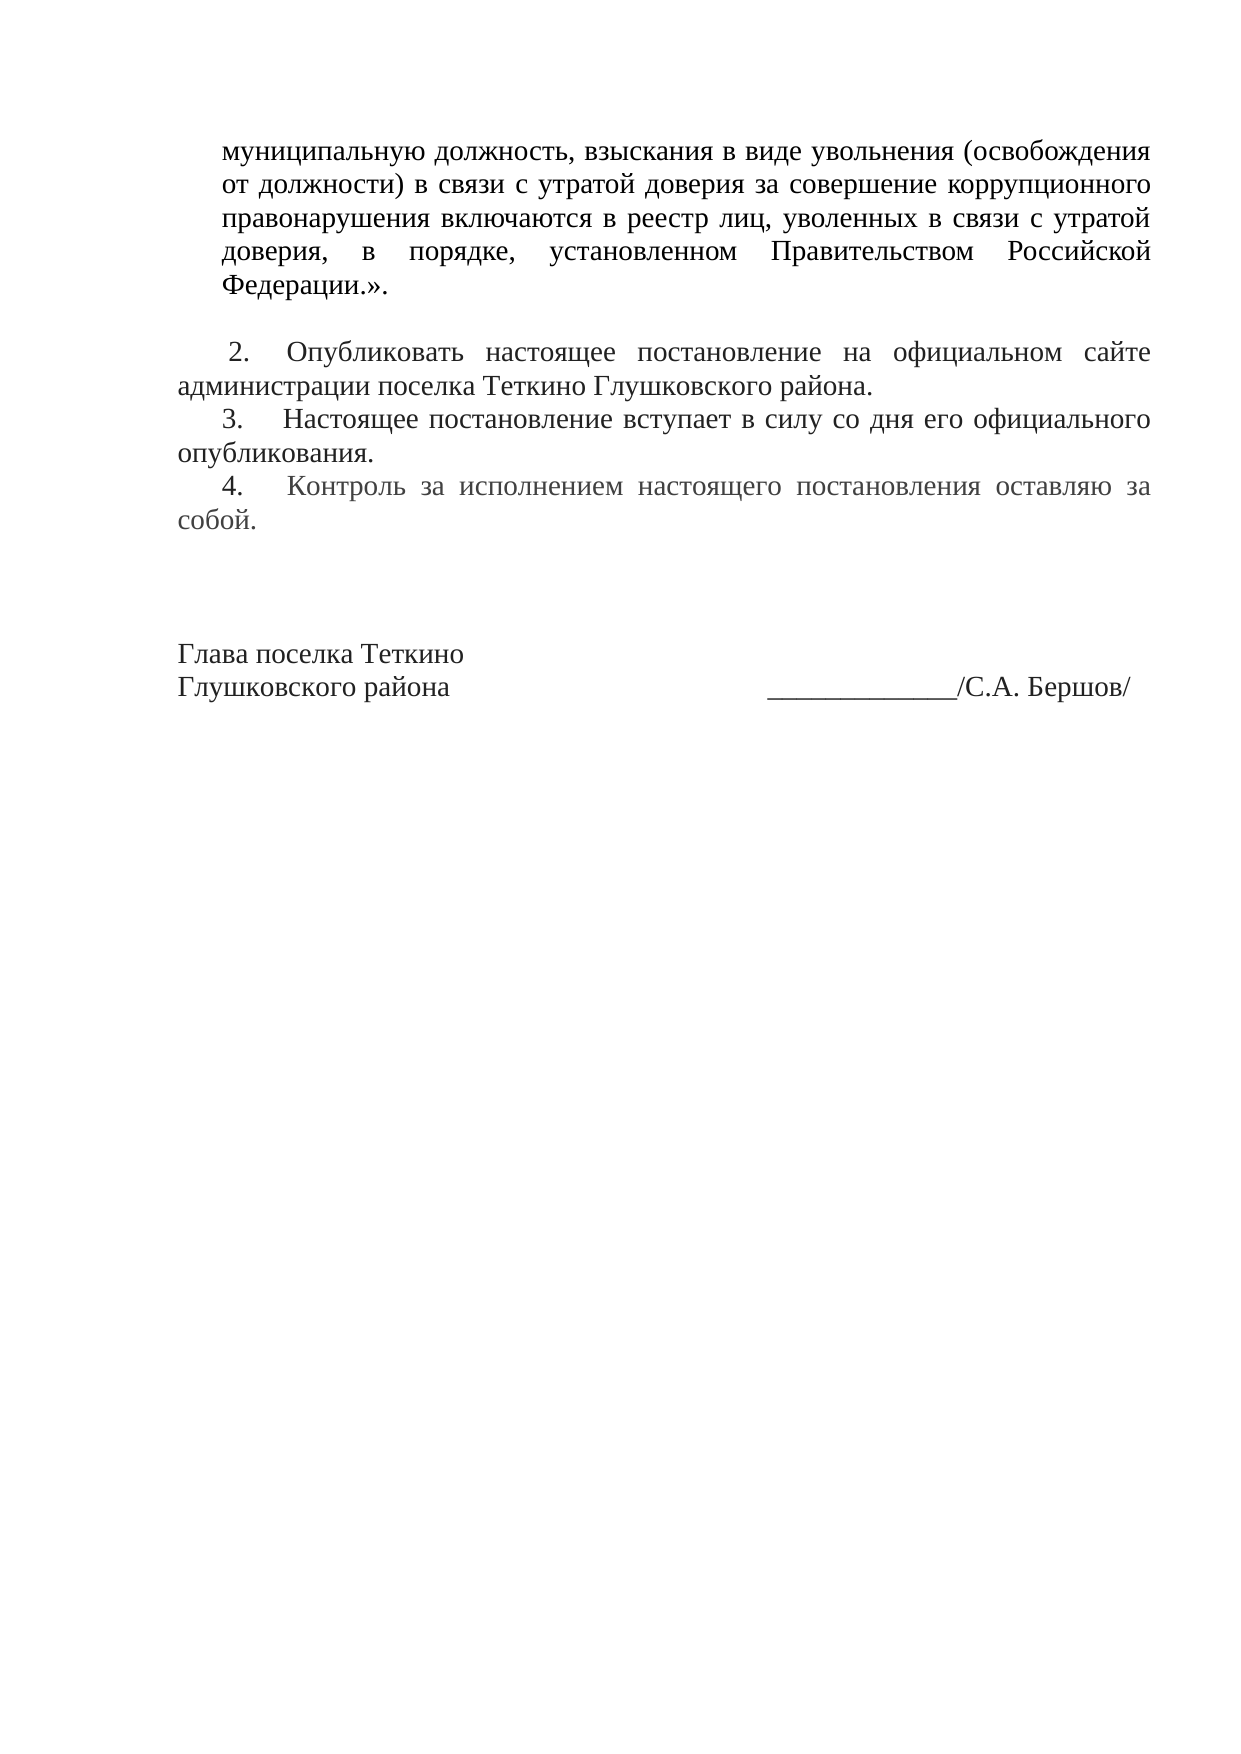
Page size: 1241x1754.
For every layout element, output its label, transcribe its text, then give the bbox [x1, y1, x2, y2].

text 3. Настоящее постановление вступает в силу со дня его официального опубликования. [177, 401, 1152, 468]
text 2. Опубликовать настоящее постановление на официальном сайте администрации поселка Теткино Глушковского района. [177, 334, 1152, 401]
text 4. Контроль за исполнением настоящего постановления оставляю за собой. [177, 468, 1152, 535]
text Глушковского района _____________/С.А. Бершов/ [177, 669, 1152, 703]
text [222, 133, 1152, 301]
text Глава поселка Теткино [177, 636, 1152, 669]
